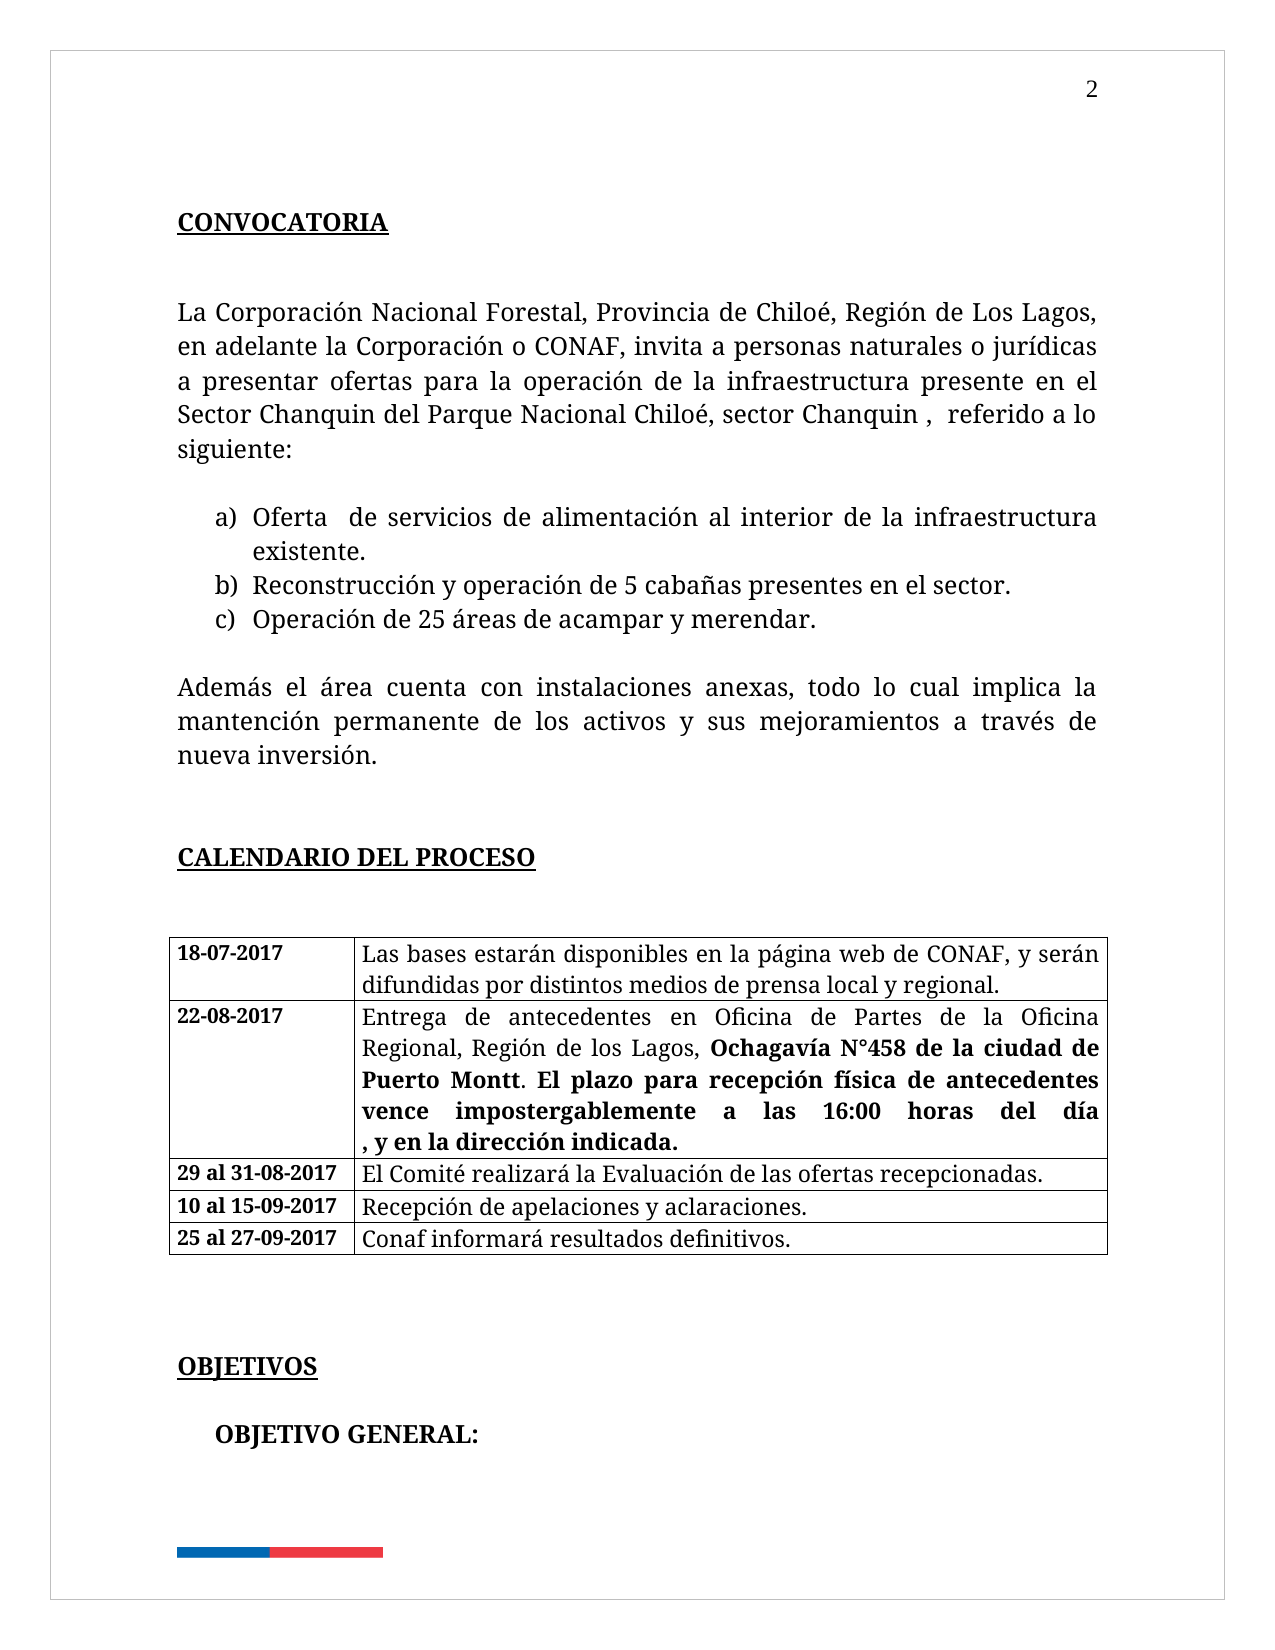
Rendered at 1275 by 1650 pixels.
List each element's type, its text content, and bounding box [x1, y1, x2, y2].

text OBJETIVOS [177, 1349, 1098, 1383]
table_cell 22-08-2017 [170, 1001, 354, 1157]
table_cell Conaf informará resultados definitivos. [355, 1223, 1107, 1254]
text OBJETIVO GENERAL: [214, 1417, 1098, 1451]
list Operación de 25 áreas de acampar y merendar. [214, 602, 1098, 636]
table_cell El Comité realizará la Evaluación de las ofertas recepcionadas. [355, 1159, 1107, 1190]
picture [177, 1547, 383, 1558]
text Además el área cuenta con instalaciones anexas, todo lo cual implica la mantención permanente de los activos y sus mejoramientos a través de nueva inversión. [177, 670, 1098, 772]
table_cell 25 al 27-09-2017 [170, 1223, 354, 1254]
table_header Las bases estarán disponibles en la página web de CONAF, y serán difundidas por distintos medios de prensa local y regional. [355, 938, 1107, 1000]
table_cell 10 al 15-09-2017 [170, 1191, 354, 1222]
text La Corporación Nacional Forestal, Provincia de Chiloé, Región de Los Lagos, en adelante la Corporación o CONAF, invita a personas naturales o jurídicas a presentar ofertas para la operación de la infraestructura presente en el Sector Chanquin del Parque Nacional Chiloé, sector Chanquin , referido a lo siguiente: [177, 295, 1098, 465]
text CALENDARIO DEL PROCESO [177, 840, 1098, 874]
table_cell Recepción de apelaciones y aclaraciones. [355, 1191, 1107, 1222]
table_cell Entrega de antecedentes en Oficina de Partes de la Oficina Regional, Región de los Lagos, Ochagavía N°458 de la ciudad de Puerto Montt. El plazo para recepción física de antecedentes vence impostergablemente a las 16:00 horas del día , y en la dirección indicada. [355, 1001, 1107, 1157]
list Oferta de servicios de alimentación al interior de la infraestructura existente. [214, 499, 1098, 567]
text CONVOCATORIA [177, 204, 1098, 238]
list Reconstrucción y operación de 5 cabañas presentes en el sector. [214, 567, 1098, 602]
table_header 18-07-2017 [170, 938, 354, 1000]
table_cell 29 al 31-08-2017 [170, 1159, 354, 1190]
